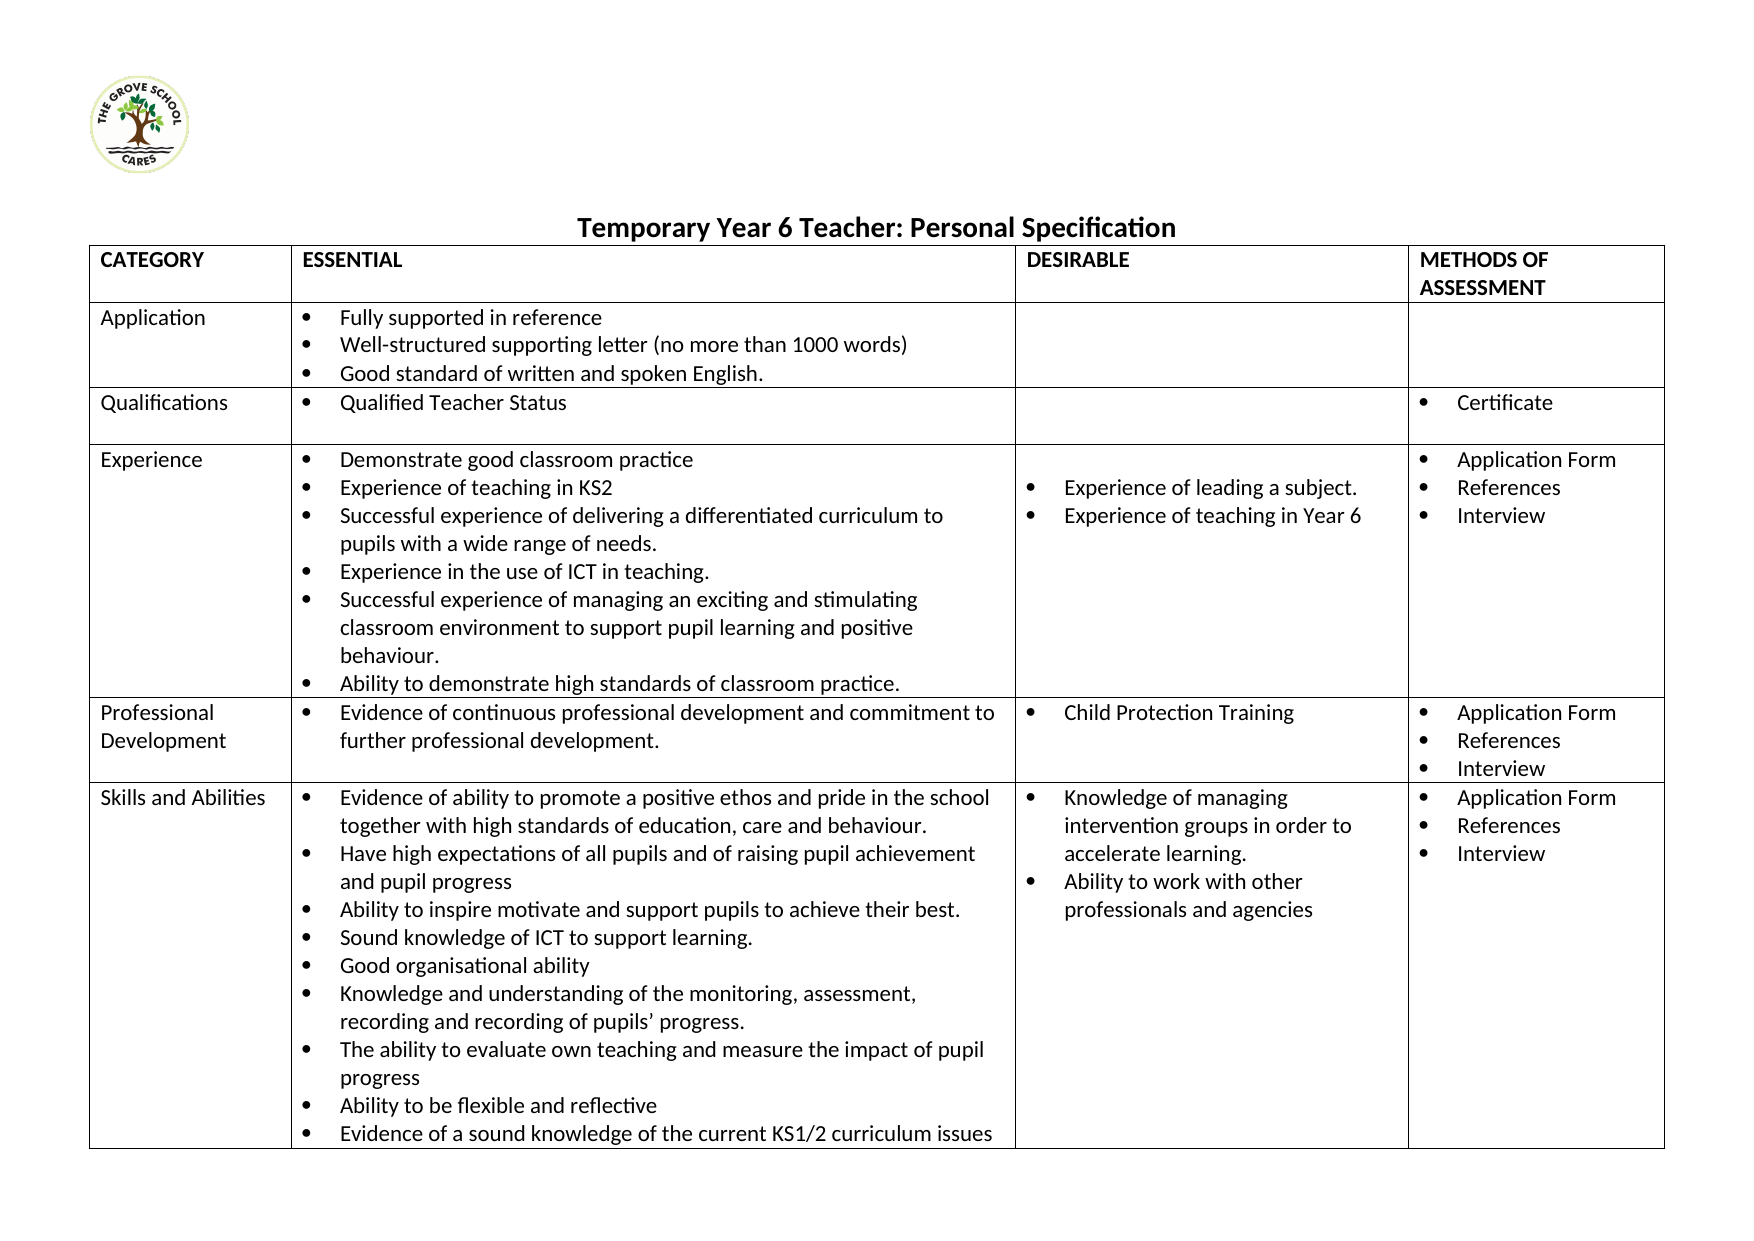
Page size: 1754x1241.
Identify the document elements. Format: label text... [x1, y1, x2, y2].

table_cell Qualifications [90, 388, 291, 444]
table_cell [1016, 388, 1408, 444]
table_cell Evidence of continuous professional development and commitment to further professional development. [292, 698, 1015, 782]
table_cell Skills and Abilities [90, 783, 291, 1147]
table_cell Demonstrate good classroom practice Experience of teaching in KS2 Successful experience of delivering a differentiated curriculum to pupils with a wide range of needs. Experience in the use of ICT in teaching. Successful experience of managing an exciting and stimulating classroom environment to support pupil learning and positive behaviour. Ability to demonstrate high standards of classroom practice. [292, 445, 1015, 697]
table_cell Knowledge of managing intervention groups in order to accelerate learning. Ability to work with other professionals and agencies [1016, 783, 1408, 1147]
table_header CATEGORY [90, 246, 291, 302]
table_cell Professional Development [90, 698, 291, 782]
table_cell Application Form References Interview [1409, 783, 1664, 1147]
table_cell Experience of leading a subject. Experience of teaching in Year 6 [1016, 445, 1408, 697]
table_cell Application Form References Interview [1409, 445, 1664, 697]
table_cell Application [90, 303, 291, 387]
table_cell Application Form References Interview [1409, 698, 1664, 782]
table_cell Fully supported in reference Well-structured supporting letter (no more than 1000 words) Good standard of written and spoken English. [292, 303, 1015, 387]
table_cell Certificate [1409, 388, 1664, 444]
table_header METHODS OF ASSESSMENT [1409, 246, 1664, 302]
text Temporary Year 6 Teacher: Personal Specification [89, 209, 1665, 244]
table_cell [1409, 303, 1664, 387]
table_cell [1016, 303, 1408, 387]
table_cell Experience [90, 445, 291, 697]
table_cell Child Protection Training [1016, 698, 1408, 782]
table_header DESIRABLE [1016, 246, 1408, 302]
picture [88, 73, 191, 176]
table_header ESSENTIAL [292, 246, 1015, 302]
table_cell Qualified Teacher Status [292, 388, 1015, 444]
